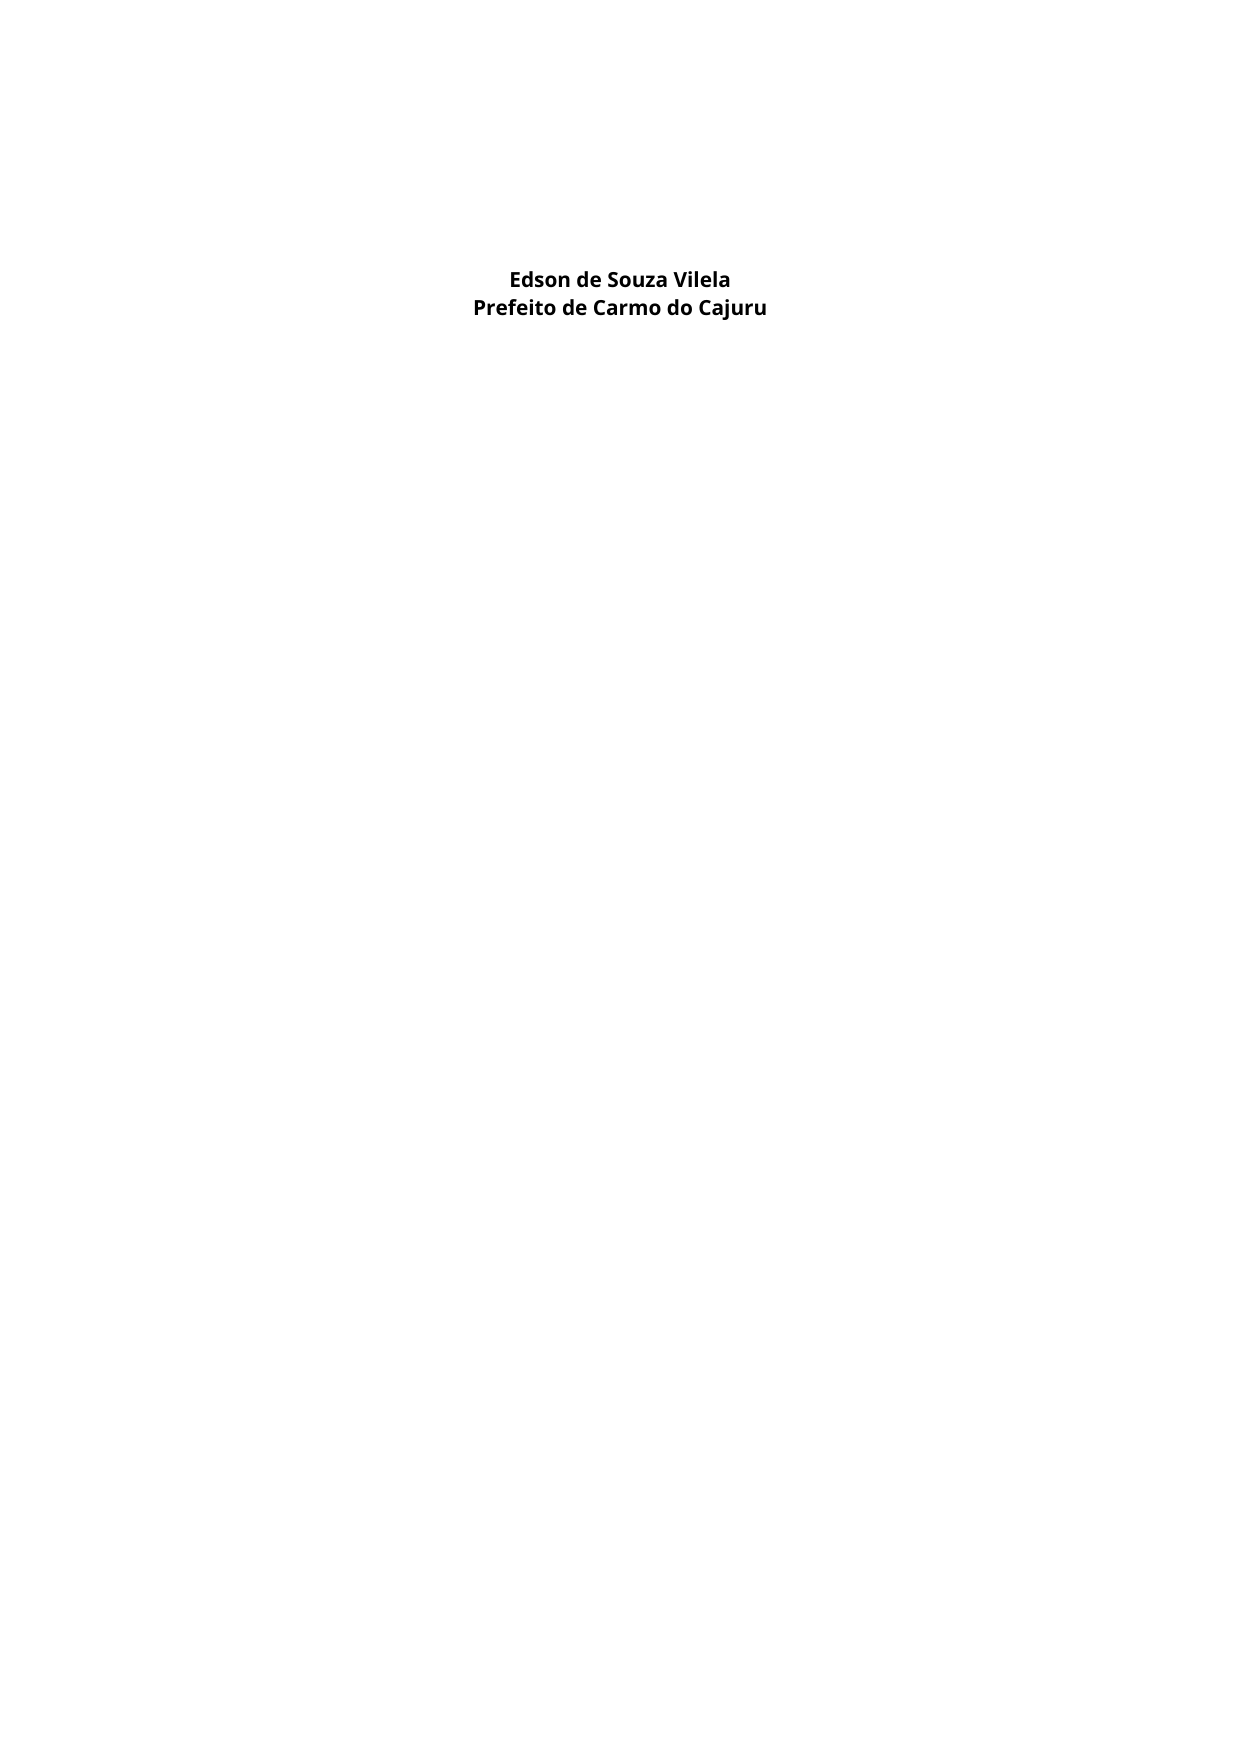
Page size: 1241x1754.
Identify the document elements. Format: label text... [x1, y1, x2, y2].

text Prefeito de Carmo do Cajuru [177, 293, 1063, 322]
text Edson de Souza Vilela [177, 265, 1063, 293]
